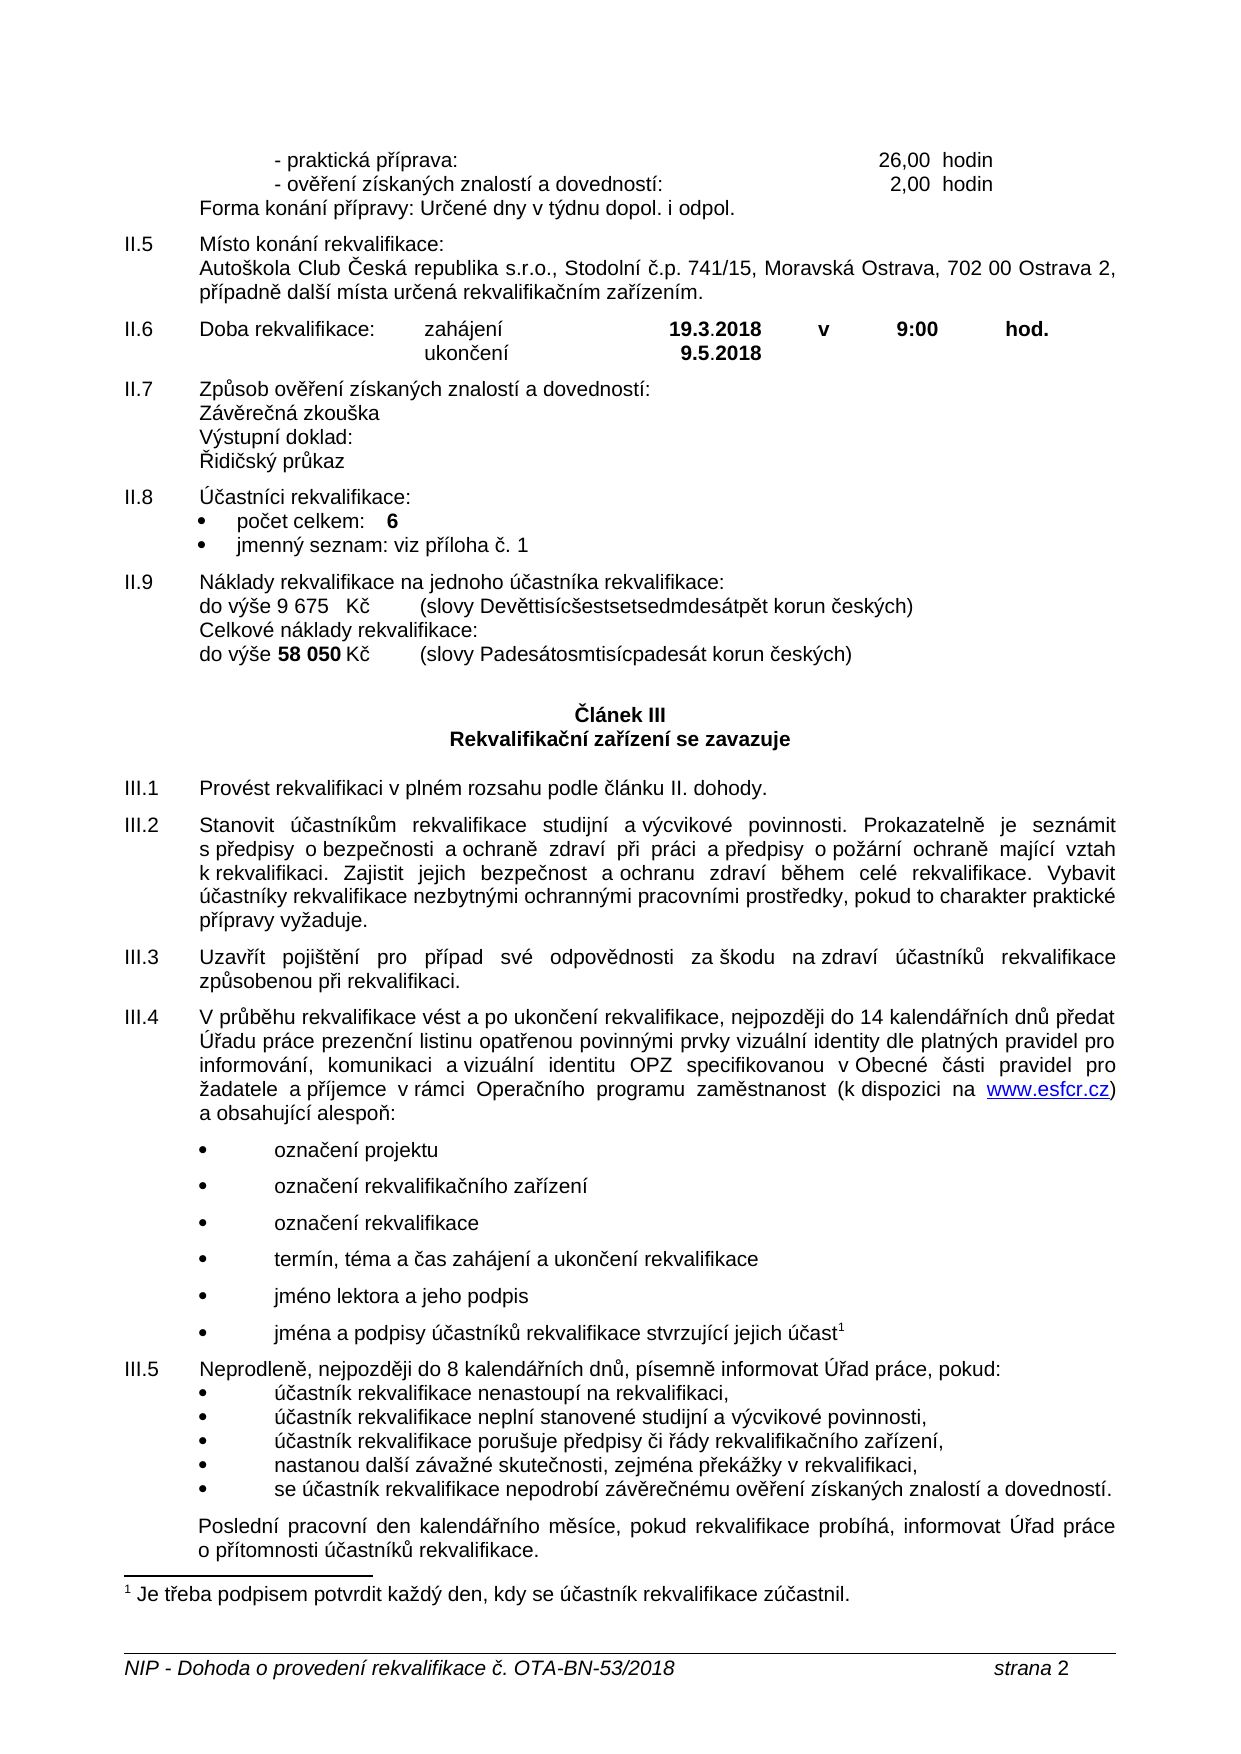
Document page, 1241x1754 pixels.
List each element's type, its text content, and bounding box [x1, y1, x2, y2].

list označení rekvalifikace [199, 1211, 1116, 1235]
list účastník rekvalifikace neplní stanovené studijní a výcvikové povinnosti, [199, 1405, 1116, 1429]
text Způsob ověření získaných znalostí a dovedností: Závěrečná zkouška Výstupní doklad: Řidičský průkaz [124, 377, 1116, 473]
text Stanovit účastníkům rekvalifikace studijní a výcvikové povinnosti. Prokazatelně je seznámit s předpisy o bezpečnosti a ochraně zdraví při práci a předpisy o požární ochraně mající vztah k rekvalifikaci. Zajistit jejich bezpečnost a ochranu zdraví během celé rekvalifikace. Vybavit účastníky rekvalifikace nezbytnými ochrannými pracovními prostředky, pokud to charakter praktické přípravy vyžaduje. [124, 812, 1116, 932]
text Provést rekvalifikaci v plném rozsahu podle článku II. dohody. [124, 776, 1116, 800]
list účastník rekvalifikace nenastoupí na rekvalifikaci, [199, 1381, 1116, 1405]
text Náklady rekvalifikace na jednoho účastníka rekvalifikace: do výše 9 675 Kč (slovy Devěttisícšestsetsedmdesátpět korun českých) Celkové náklady rekvalifikace: do výše 58 050 Kč (slovy Padesátosmtisícpadesát korun českých) [124, 570, 1116, 666]
text Doba rekvalifikace: zahájení 19.3.2018 v 9:00 hod. ukončení 9.5.2018 [124, 316, 1116, 364]
list počet celkem: 6 [198, 509, 1116, 533]
list jmenný seznam: viz příloha č. 1 [198, 533, 1116, 557]
list jméno lektora a jeho podpis [199, 1284, 1116, 1308]
list Poslední pracovní den kalendářního měsíce, pokud rekvalifikace probíhá, informovat Úřad práce o přítomnosti účastníků rekvalifikace. [198, 1514, 1116, 1562]
text Článek III [124, 703, 1116, 727]
list jména a podpisy účastníků rekvalifikace stvrzující jejich účast [199, 1320, 1116, 1344]
text V průběhu rekvalifikace vést a po ukončení rekvalifikace, nejpozději do 14 kalendářních dnů předat Úřadu práce prezenční listinu opatřenou povinnými prvky vizuální identity dle platných pravidel pro informování, komunikaci a vizuální identitu OPZ specifikovanou v Obecné části pravidel pro žadatele a příjemce v rámci Operačního programu zaměstnanost (k dispozici na www.esfcr.cz) a obsahující alespoň: [124, 1005, 1116, 1125]
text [124, 148, 1116, 219]
list označení rekvalifikačního zařízení [199, 1174, 1116, 1198]
text Neprodleně, nejpozději do 8 kalendářních dnů, písemně informovat Úřad práce, pokud: [124, 1357, 1116, 1381]
text Rekvalifikační zařízení se zavazuje [124, 727, 1116, 751]
text Účastníci rekvalifikace: [124, 485, 1116, 509]
list účastník rekvalifikace porušuje předpisy či řády rekvalifikačního zařízení, [199, 1429, 1116, 1453]
text Uzavřít pojištění pro případ své odpovědnosti za škodu na zdraví účastníků rekvalifikace způsobenou při rekvalifikaci. [124, 945, 1116, 993]
list označení projektu [199, 1137, 1116, 1162]
list termín, téma a čas zahájení a ukončení rekvalifikace [199, 1247, 1116, 1271]
list se účastník rekvalifikace nepodrobí závěrečnému ověření získaných znalostí a dovedností. [199, 1477, 1116, 1501]
text Místo konání rekvalifikace: Autoškola Club Česká republika s.r.o., Stodolní č.p. 741/15, Moravská Ostrava, 702 00 Ostrava 2, případně další místa určená rekvalifikačním zařízením. [124, 232, 1116, 304]
list nastanou další závažné skutečnosti, zejména překážky v rekvalifikaci, [199, 1453, 1116, 1477]
